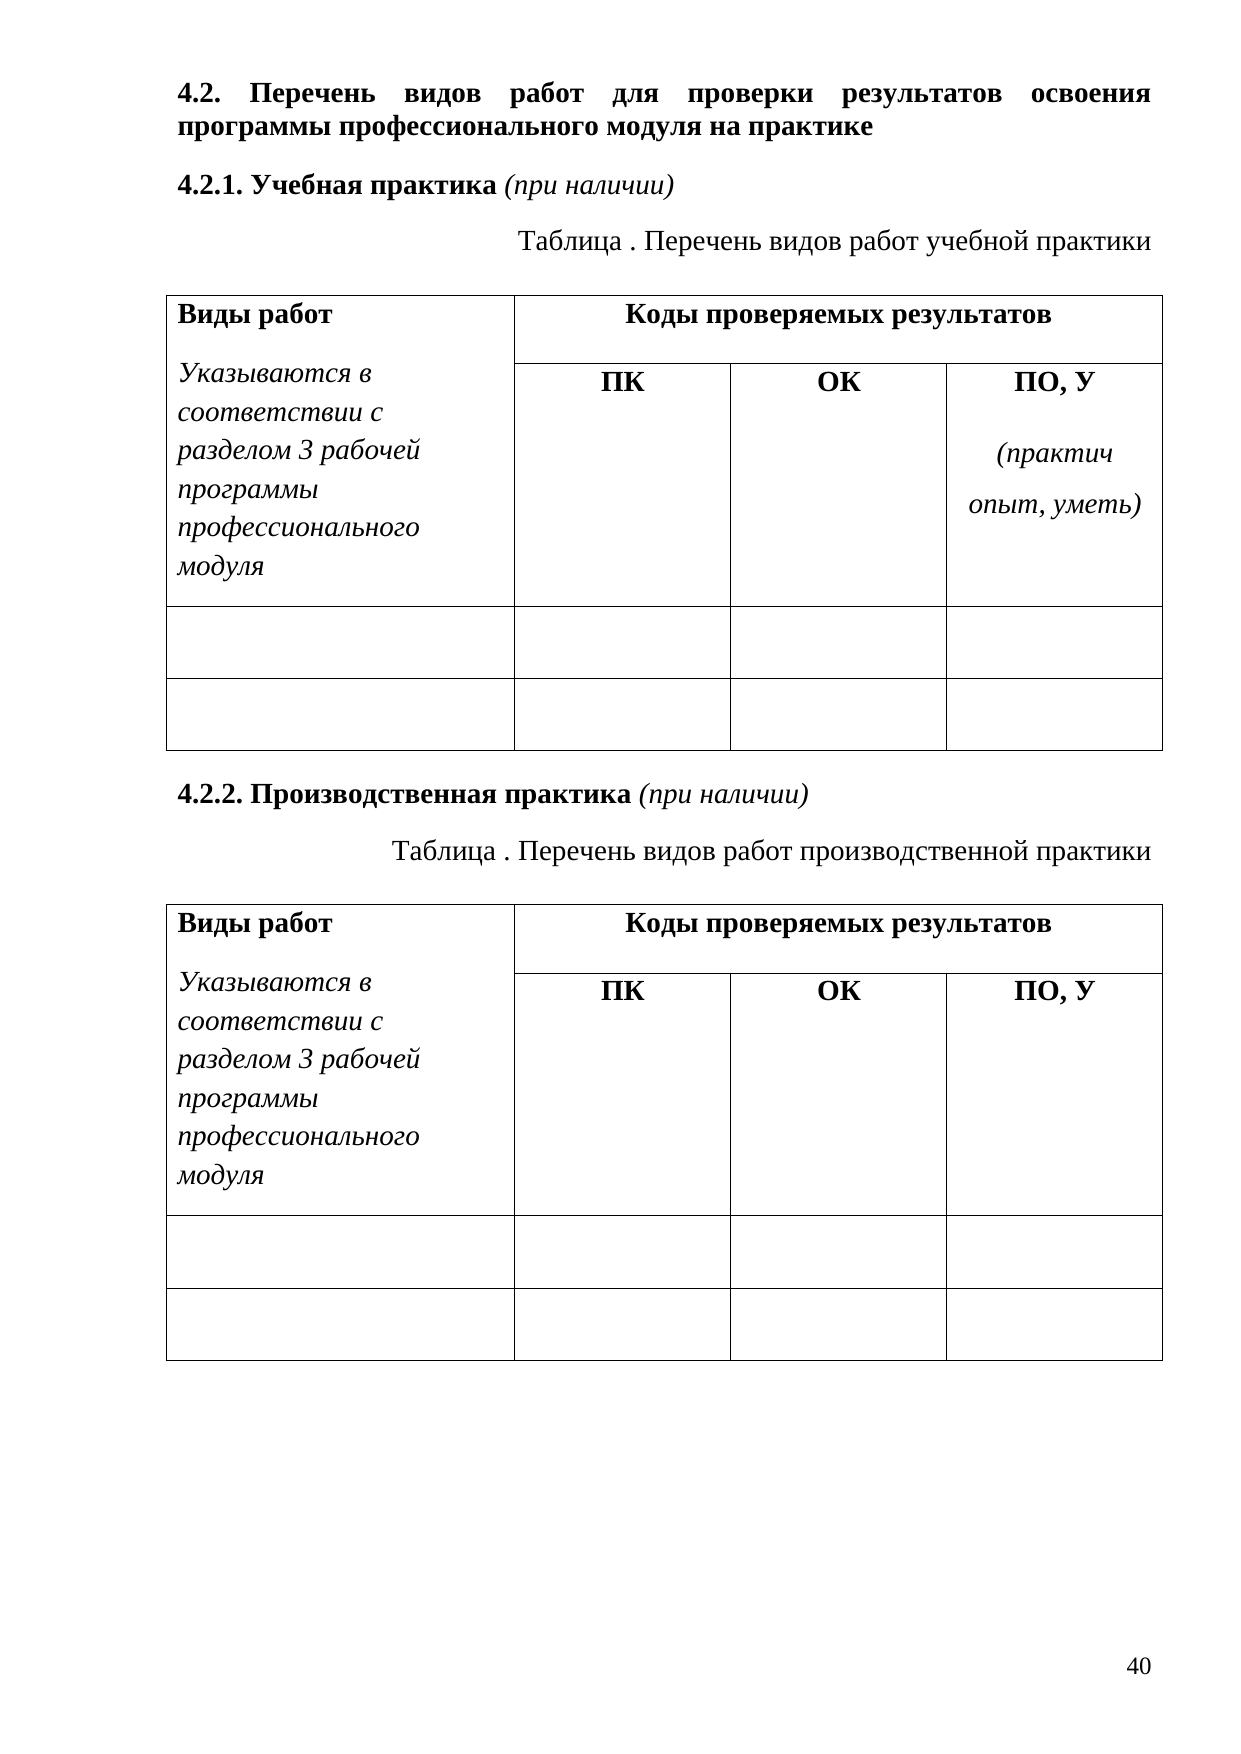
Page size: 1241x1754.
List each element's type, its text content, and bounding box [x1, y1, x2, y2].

table_cell [167, 679, 514, 750]
table_cell [515, 1289, 730, 1359]
table_cell [167, 607, 514, 678]
table_cell ПО, У [947, 974, 1162, 1215]
table_cell [947, 1289, 1162, 1359]
table_cell [731, 1289, 946, 1359]
table_cell ПО, У (практич опыт, уметь) [947, 364, 1162, 606]
table_cell [167, 1289, 514, 1359]
table_cell [947, 1216, 1162, 1287]
subtitle 4.2. Перечень видов работ для проверки результатов освоения программы профессионального модуля на практике [177, 75, 1152, 142]
table_cell [731, 679, 946, 750]
table_cell [731, 1216, 946, 1287]
subtitle 4.2.1. Учебная практика (при наличии) [177, 167, 1152, 201]
table_header Виды работ Указываются в соответствии с разделом 3 рабочей программы профессионального модуля [167, 296, 514, 606]
table_cell [947, 679, 1162, 750]
table_header Коды проверяемых результатов [515, 905, 1162, 972]
table_cell ПК [515, 364, 730, 606]
text Таблица . Перечень видов работ производственной практики [177, 833, 1152, 866]
table_header Виды работ Указываются в соответствии с разделом 3 рабочей программы профессионального модуля [167, 905, 514, 1215]
table_cell [947, 607, 1162, 678]
table_cell [515, 607, 730, 678]
table_cell [167, 1216, 514, 1287]
table_cell [515, 1216, 730, 1287]
subtitle 4.2.2. Производственная практика (при наличии) [177, 776, 1152, 810]
table_header Коды проверяемых результатов [515, 296, 1162, 363]
table_cell ОК [731, 974, 946, 1215]
table_cell ОК [731, 364, 946, 606]
table_cell [515, 679, 730, 750]
table_cell [731, 607, 946, 678]
text Таблица . Перечень видов работ учебной практики [177, 223, 1152, 257]
table_cell ПК [515, 974, 730, 1215]
